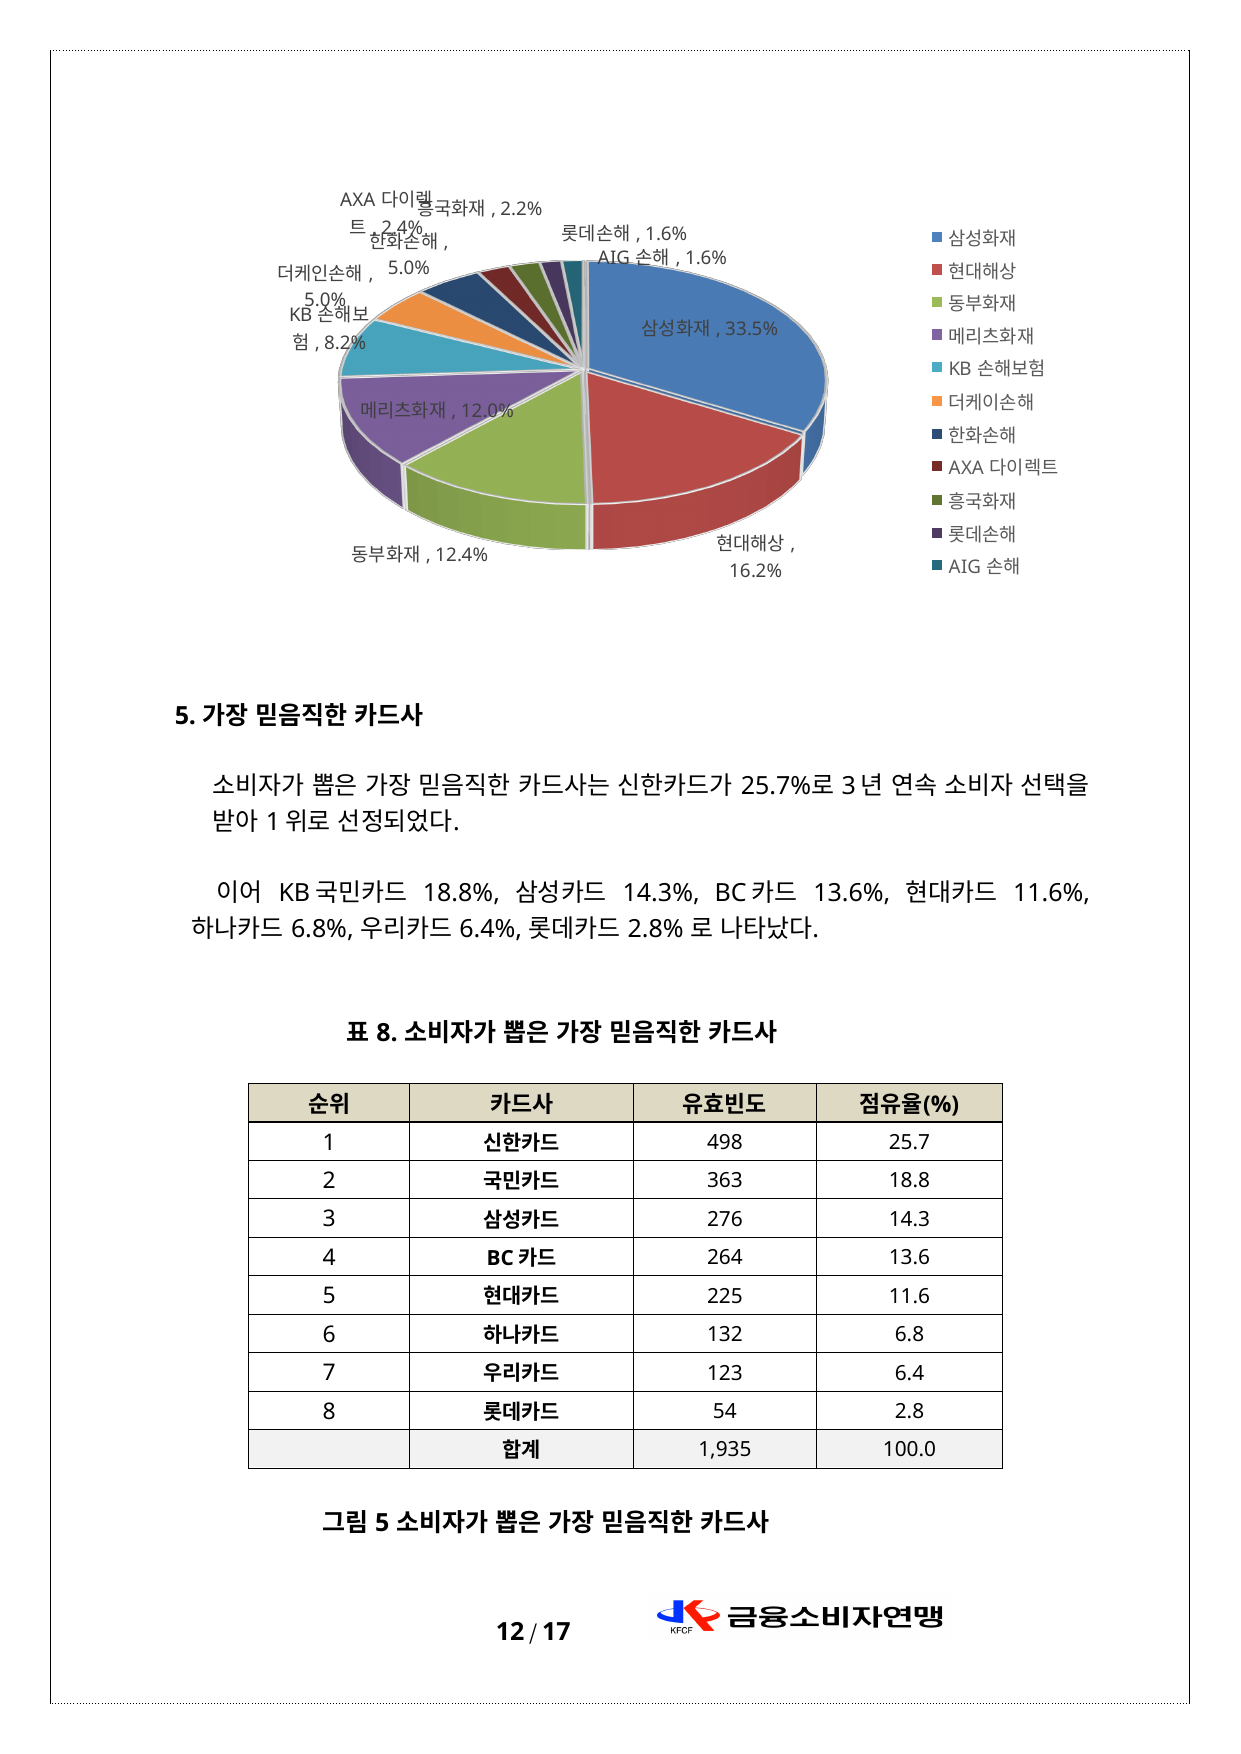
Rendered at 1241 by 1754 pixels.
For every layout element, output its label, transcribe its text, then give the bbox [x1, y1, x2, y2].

table_cell 132 [634, 1315, 816, 1352]
table_cell 삼성카드 [410, 1199, 633, 1237]
table_cell 6.4 [817, 1353, 1002, 1391]
text 표 8. 소비자가 뽑은 가장 믿음직한 카드사 [150, 1013, 1090, 1049]
table_cell 신한카드 [410, 1123, 633, 1160]
table_cell 225 [634, 1276, 816, 1314]
table_cell 국민카드 [410, 1161, 633, 1198]
table_header 카드사 [410, 1084, 633, 1121]
table_cell 7 [249, 1353, 409, 1391]
table_cell 123 [634, 1353, 816, 1391]
table_cell 276 [634, 1199, 816, 1237]
table_cell 25.7 [817, 1123, 1002, 1160]
table_cell 264 [634, 1238, 816, 1275]
table_header 순위 [249, 1084, 409, 1121]
table_cell 1 [249, 1123, 409, 1160]
text 그림 5 소비자가 뽑은 가장 믿음직한 카드사 [150, 1502, 1090, 1539]
table_cell 100.0 [817, 1430, 1002, 1467]
table_cell 8 [249, 1392, 409, 1429]
table_cell 4 [249, 1238, 409, 1275]
table_cell 1,935 [634, 1430, 816, 1467]
table_header 유효빈도 [634, 1084, 816, 1121]
table_cell 합계 [410, 1430, 633, 1467]
table_cell 54 [634, 1392, 816, 1429]
table_cell 13.6 [817, 1238, 1002, 1275]
table_cell 363 [634, 1161, 816, 1198]
table_cell 18.8 [817, 1161, 1002, 1198]
table_cell 3 [249, 1199, 409, 1237]
table_header 점유율(%) [817, 1084, 1002, 1121]
table_cell 롯데카드 [410, 1392, 633, 1429]
table_cell [249, 1430, 409, 1467]
picture [641, 1590, 956, 1641]
text 5. 가장 믿음직한 카드사 [150, 695, 1090, 731]
table_cell 2.8 [817, 1392, 1002, 1429]
table_cell 6 [249, 1315, 409, 1352]
table_cell 5 [249, 1276, 409, 1314]
table_cell 6.8 [817, 1315, 1002, 1352]
table_cell 14.3 [817, 1199, 1002, 1237]
text 소비자가 뽑은 가장 믿음직한 카드사는 신한카드가 25.7%로 3년 연속 소비자 선택을 받아 1위로 선정되었다. [212, 766, 1090, 838]
text 이어 KB국민카드 18.8%, 삼성카드 14.3%, BC카드 13.6%, 현대카드 11.6%, 하나카드 6.8%, 우리카드 6.4%, 롯데카드 2.8% 로 나타났다. [192, 872, 1090, 944]
table_cell BC카드 [410, 1238, 633, 1275]
table_cell 498 [634, 1123, 816, 1160]
table_cell 하나카드 [410, 1315, 633, 1352]
table_cell 현대카드 [410, 1276, 633, 1314]
table_cell 11.6 [817, 1276, 1002, 1314]
table_cell 우리카드 [410, 1353, 633, 1391]
table_cell 2 [249, 1161, 409, 1198]
